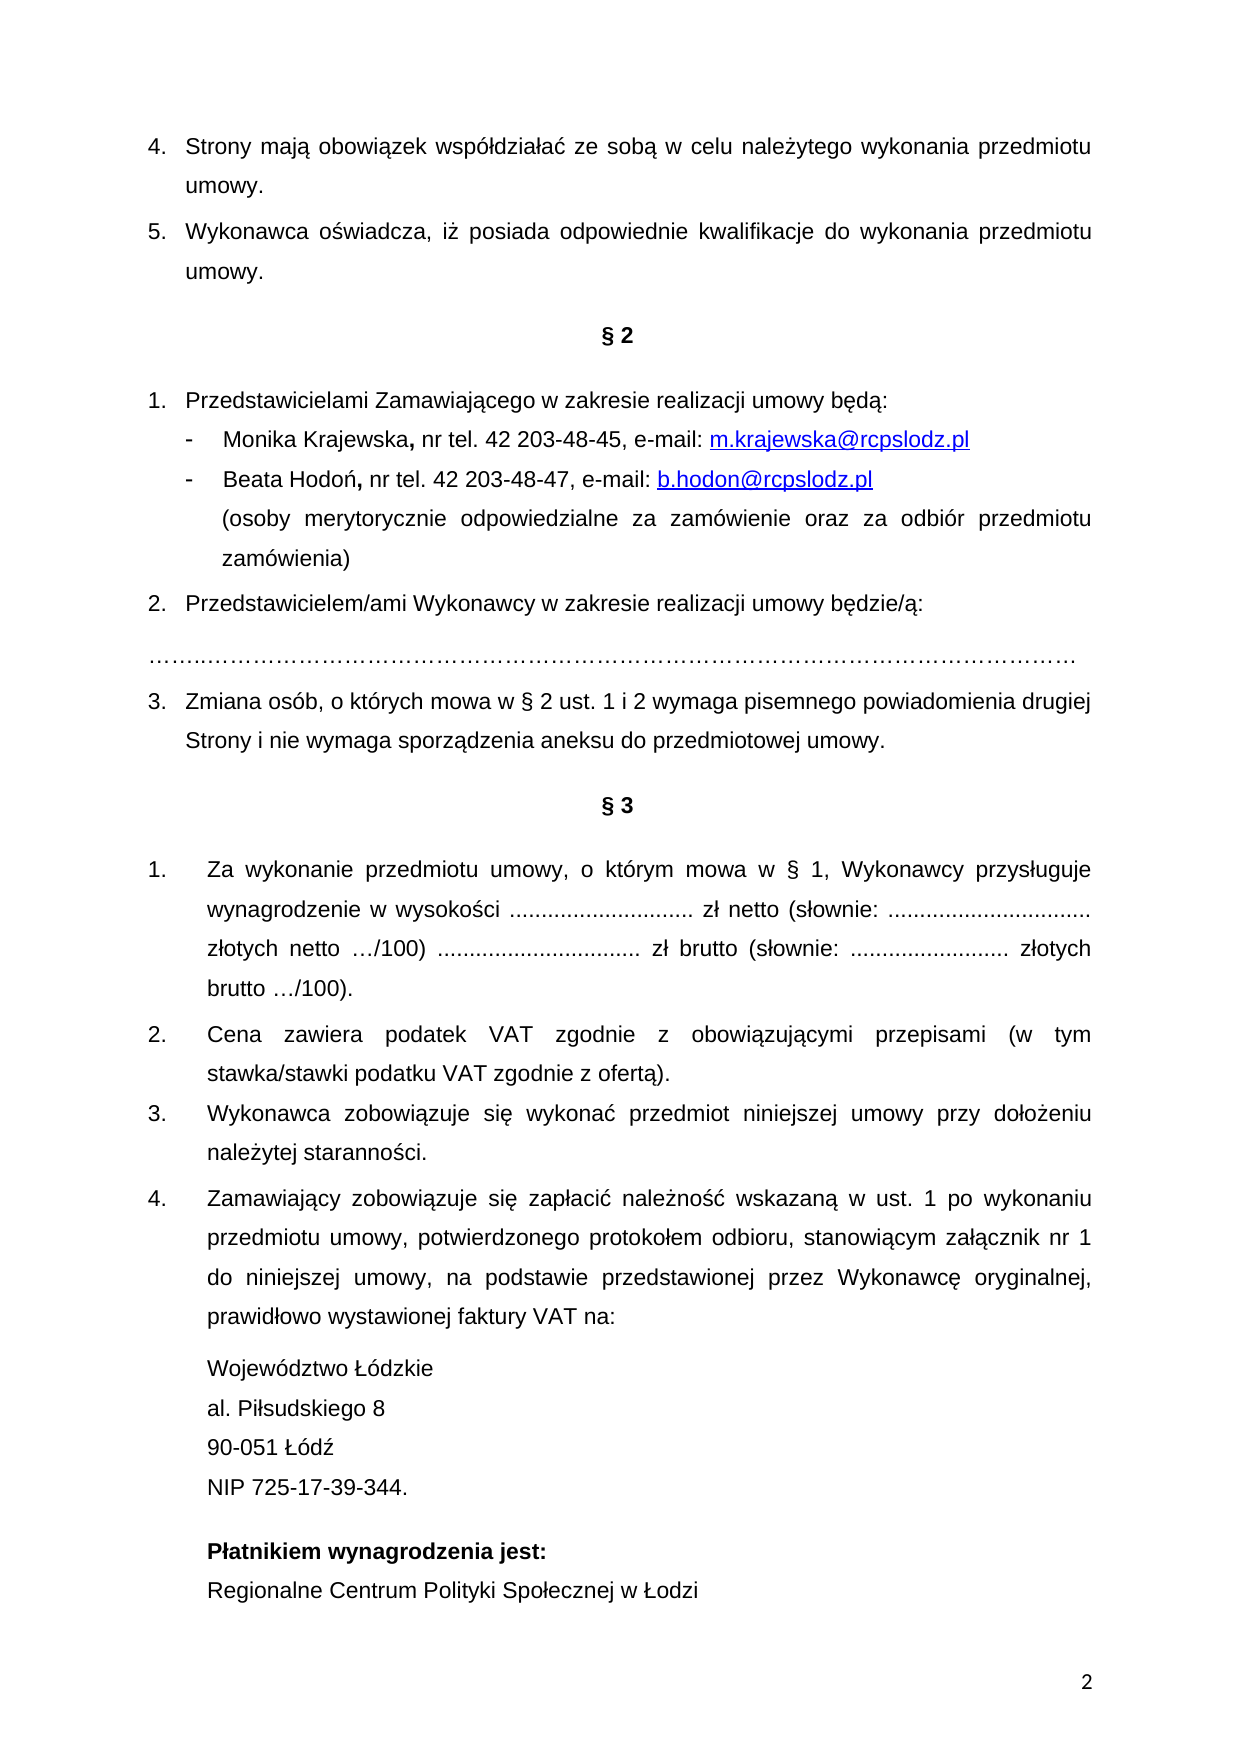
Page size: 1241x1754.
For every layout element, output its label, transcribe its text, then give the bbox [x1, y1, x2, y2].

text al. Piłsudskiego 8 [207, 1394, 1092, 1421]
list Strony mają obowiązek współdziałać ze sobą w celu należytego wykonania przedmiotu umowy. [148, 133, 1092, 199]
list Wykonawca oświadcza, iż posiada odpowiednie kwalifikacje do wykonania przedmiotu umowy. [148, 218, 1092, 284]
list Beata Hodoń, nr tel. 42 203-48-47, e-mail: b.hodon@rcpslodz.pl [185, 466, 1092, 492]
list Za wykonanie przedmiotu umowy, o którym mowa w § 1, Wykonawcy przysługuje wynagrodzenie w wysokości ............................. zł netto (słownie: ................................ złotych netto …/100) ................................ zł brutto (słownie: ......................... złotych brutto …/100). [148, 856, 1092, 1001]
text NIP 725-17-39-344. [207, 1473, 1092, 1500]
list Wykonawca zobowiązuje się wykonać przedmiot niniejszej umowy przy dołożeniu należytej staranności. [148, 1099, 1092, 1165]
list Przedstawicielem/ami Wykonawcy w zakresie realizacji umowy będzie/ą: [148, 590, 1092, 617]
text 90-051 Łódź [207, 1434, 1092, 1460]
text (osoby merytorycznie odpowiedzialne za zamówienie oraz za odbiór przedmiotu zamówienia) [222, 505, 1092, 571]
text Płatnikiem wynagrodzenia jest: [207, 1538, 1092, 1564]
list Cena zawiera podatek VAT zgodnie z obowiązującymi przepisami (w tym stawka/stawki podatku VAT zgodnie z ofertą). [148, 1021, 1092, 1086]
list Przedstawicielami Zamawiającego w zakresie realizacji umowy będą: [148, 387, 1092, 413]
list Zamawiający zobowiązuje się zapłacić należność wskazaną w ust. 1 po wykonaniu przedmiotu umowy, potwierdzonego protokołem odbioru, stanowiącym załącznik nr 1 do niniejszej umowy, na podstawie przedstawionej przez Wykonawcę oryginalnej, prawidłowo wystawionej faktury VAT na: [148, 1185, 1092, 1329]
list Zmiana osób, o których mowa w § 2 ust. 1 i 2 wymaga pisemnego powiadomienia drugiej Strony i nie wymaga sporządzenia aneksu do przedmiotowej umowy. [148, 688, 1092, 754]
text Województwo Łódzkie [207, 1355, 1092, 1381]
list Monika Krajewska, nr tel. 42 203-48-45, e-mail: m.krajewska@rcpslodz.pl [185, 426, 1092, 452]
text Regionalne Centrum Polityki Społecznej w Łodzi [207, 1577, 1092, 1604]
text ……..…………………………………………………………………………………………………… [148, 642, 1092, 668]
